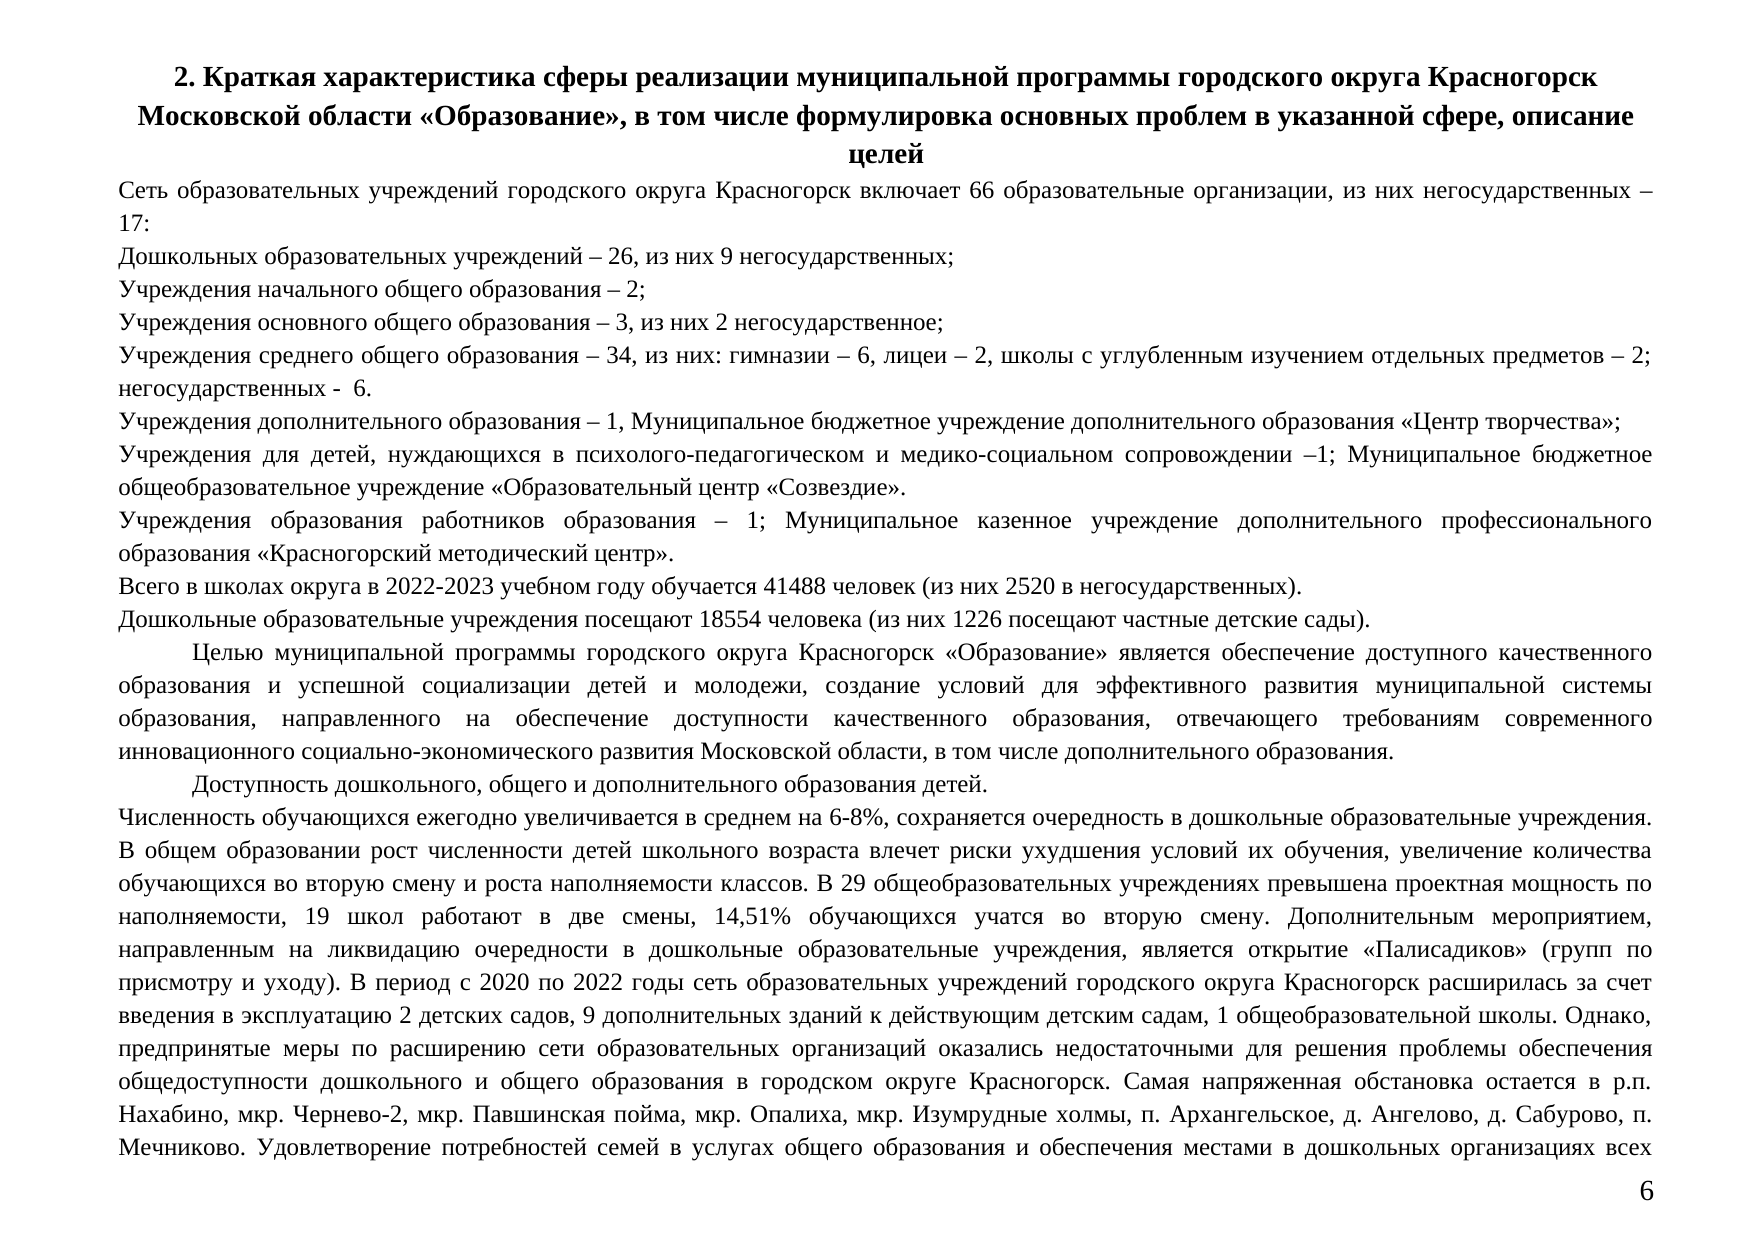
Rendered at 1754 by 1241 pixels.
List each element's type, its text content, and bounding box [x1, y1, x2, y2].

text Всего в школах округа в 2022-2023 учебном году обучается 41488 человек (из них 2520 в негосударственных). [118, 571, 1654, 600]
text Сеть образовательных учреждений городского округа Красногорск включает 66 образовательные организации, из них негосударственных – 17: [118, 175, 1654, 237]
text Учреждения среднего общего образования – 34, из них: гимназии – 6, лицеи – 2, школы с углубленным изучением отдельных предметов – 2; негосударственных - 6. [118, 340, 1654, 402]
text Доступность дошкольного, общего и дополнительного образования детей. [118, 769, 1654, 798]
text Учреждения для детей, нуждающихся в психолого-педагогическом и медико-социальном сопровождении –1; Муниципальное бюджетное общеобразовательное учреждение «Образовательный центр «Созвездие». [118, 439, 1654, 501]
text Учреждения начального общего образования – 2; [118, 274, 1654, 303]
text Учреждения дополнительного образования – 1, Муниципальное бюджетное учреждение дополнительного образования «Центр творчества»; [118, 406, 1654, 435]
text Учреждения основного общего образования – 3, из них 2 негосударственное; [118, 307, 1654, 336]
text 2. Краткая характеристика сферы реализации муниципальной программы городского округа Красногорск Московской области «Образование», в том числе формулировка основных проблем в указанной сфере, описание целей [118, 59, 1654, 170]
text Целью муниципальной программы городского округа Красногорск «Образование» является обеспечение доступного качественного образования и успешной социализации детей и молодежи, создание условий для эффективного развития муниципальной системы образования, направленного на обеспечение доступности качественного образования, отвечающего требованиям современного инновационного социально-экономического развития Московской области, в том числе дополнительного образования. [118, 637, 1654, 765]
text Учреждения образования работников образования – 1; Муниципальное казенное учреждение дополнительного профессионального образования «Красногорский методический центр». [118, 505, 1654, 567]
text Дошкольные образовательные учреждения посещают 18554 человека (из них 1226 посещают частные детские сады). [118, 604, 1654, 633]
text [118, 802, 1654, 1161]
text Дошкольных образовательных учреждений – 26, из них 9 негосударственных; [118, 241, 1654, 269]
